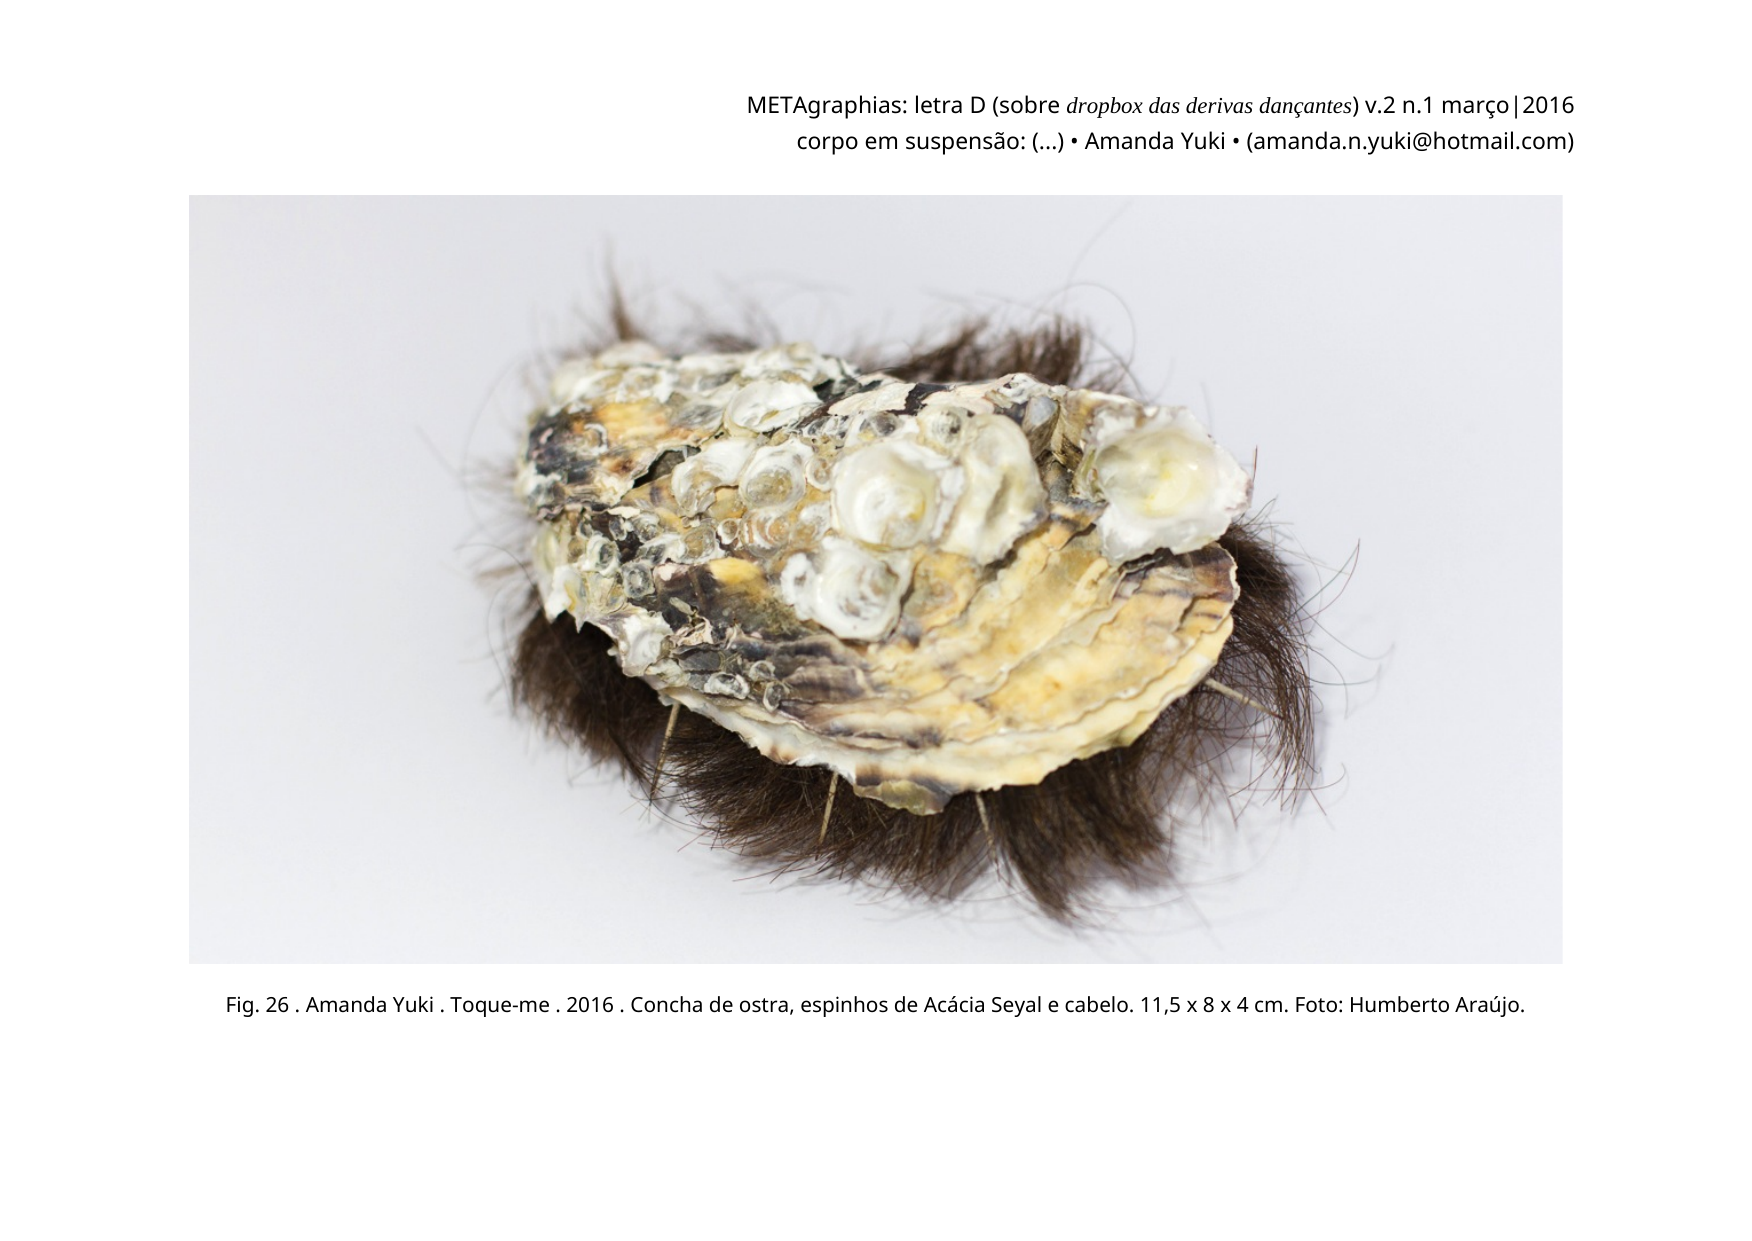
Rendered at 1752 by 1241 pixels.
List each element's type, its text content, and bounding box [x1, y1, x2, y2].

picture [189, 195, 1563, 964]
text Fig. 26 . Amanda Yuki . Toque-me . 2016 . Concha de ostra, espinhos de Acácia Seyal e cabelo. 11,5 x 8 x 4 cm. Foto: Humberto Araújo. [177, 990, 1574, 1019]
